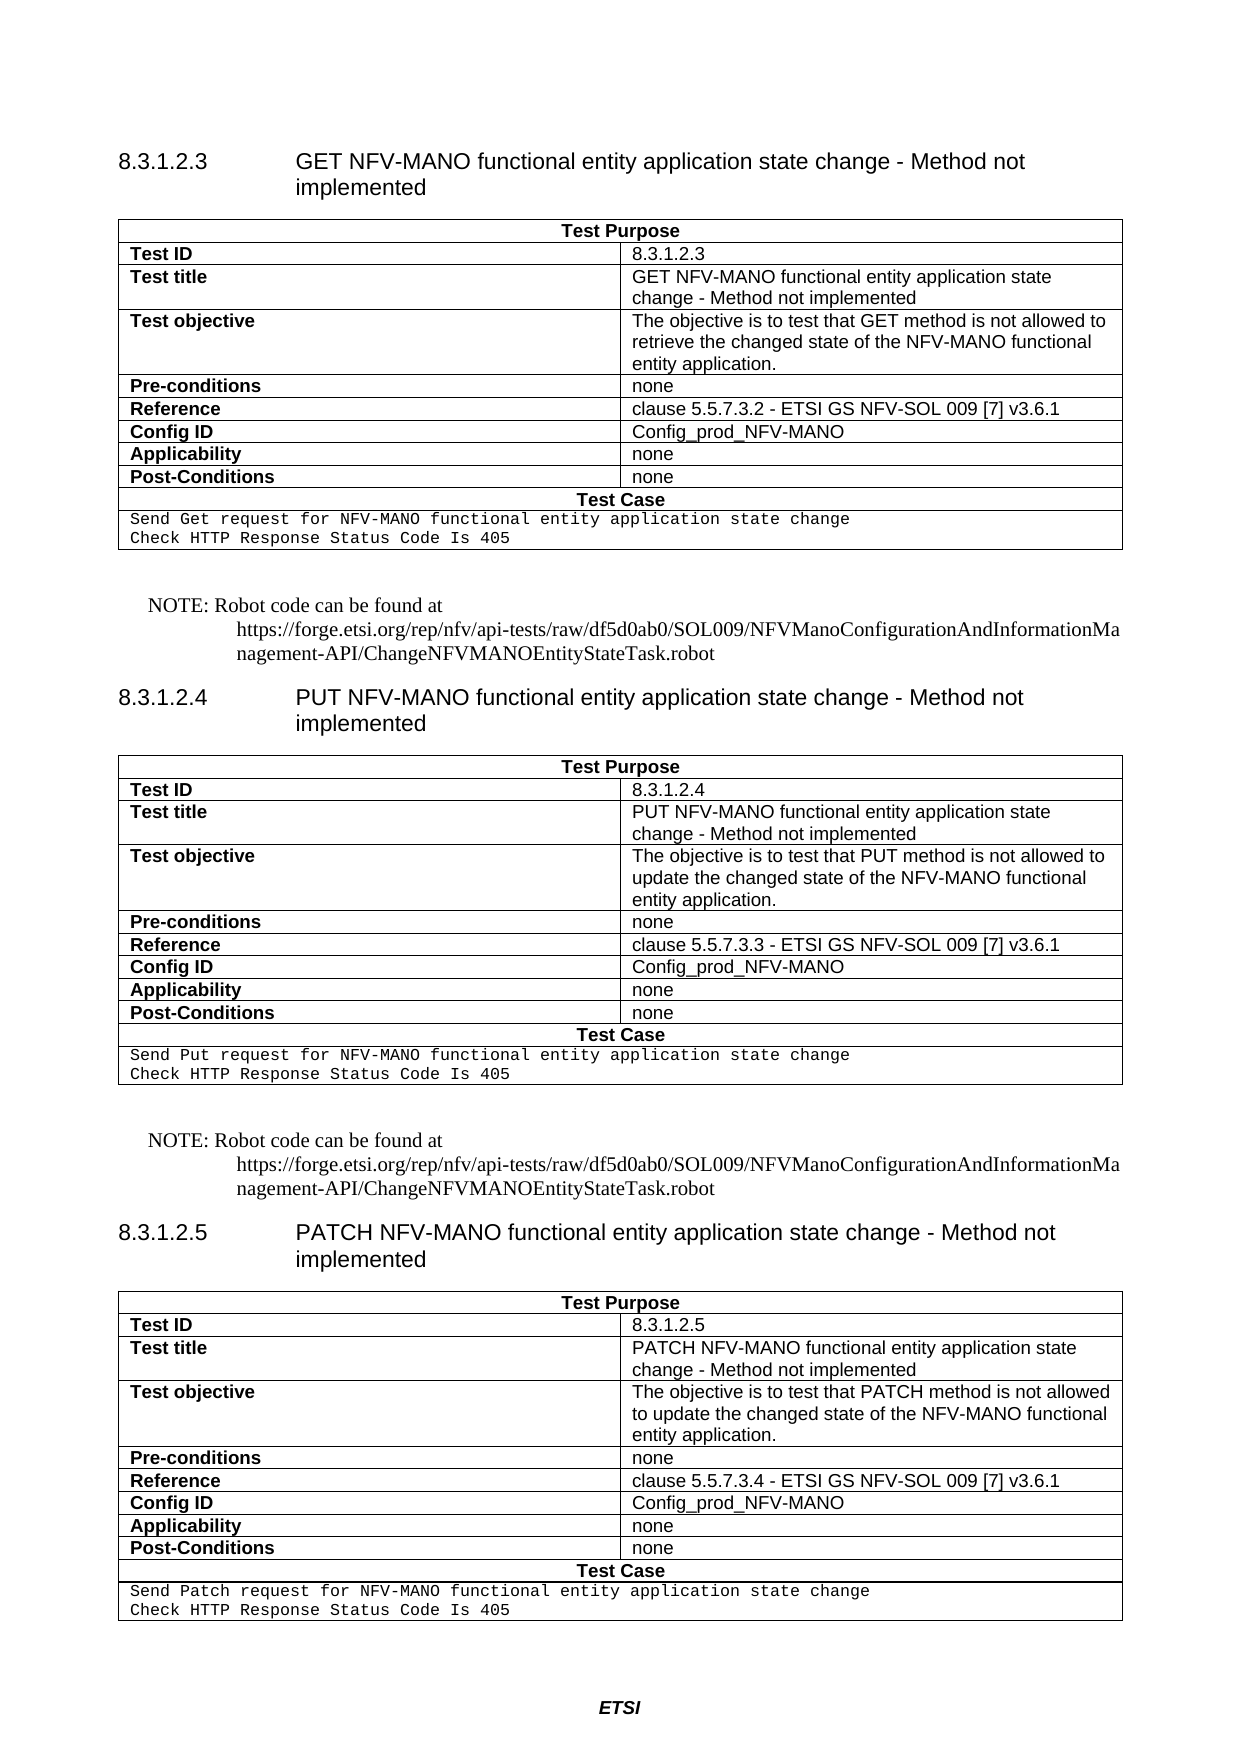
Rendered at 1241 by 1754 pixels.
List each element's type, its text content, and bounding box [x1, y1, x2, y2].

table_cell Pre-conditions [119, 911, 620, 933]
table_header Test Purpose [119, 756, 1122, 777]
table_cell Pre-conditions [119, 375, 620, 397]
table_cell Reference [119, 398, 620, 419]
table_cell The objective is to test that PUT method is not allowed to update the changed state of the NFV-MANO functional entity application. [621, 845, 1122, 910]
table_cell Pre-conditions [119, 1447, 620, 1468]
table_cell Test objective [119, 1381, 620, 1446]
table_cell Send Patch request for NFV-MANO functional entity application state change Check HTTP Response Status Code Is 405 [119, 1583, 1122, 1620]
table_cell Reference [119, 1469, 620, 1491]
table_cell Config ID [119, 421, 620, 442]
text NOTE: Robot code can be found at https://forge.etsi.org/rep/nfv/api-tests/raw/df5d0ab0/SOL009/NFVManoConfigurationAndInformationManagement-API/ChangeNFVMANOEntityStateTask.robot [148, 592, 1122, 665]
table_cell Config_prod_NFV-MANO [621, 956, 1122, 978]
table_cell Send Get request for NFV-MANO functional entity application state change Check HTTP Response Status Code Is 405 [119, 511, 1122, 549]
table_cell PATCH NFV-MANO functional entity application state change - Method not implemented [621, 1337, 1122, 1380]
table_cell Test title [119, 801, 620, 844]
table_cell Test objective [119, 845, 620, 910]
table_cell none [621, 1515, 1122, 1536]
table_cell Test ID [119, 1314, 620, 1336]
table_cell Post-Conditions [119, 1001, 620, 1023]
table_cell Config ID [119, 956, 620, 978]
table_cell none [621, 1001, 1122, 1023]
table_cell Post-Conditions [119, 466, 620, 487]
table_cell Applicability [119, 1515, 620, 1536]
table_cell Send Put request for NFV-MANO functional entity application state change Check HTTP Response Status Code Is 405 [119, 1047, 1122, 1084]
table_cell none [621, 979, 1122, 1000]
table_cell none [621, 1447, 1122, 1468]
table_cell Test ID [119, 779, 620, 800]
table_cell Post-Conditions [119, 1537, 620, 1559]
table_cell none [621, 911, 1122, 933]
table_cell Test ID [119, 243, 620, 264]
table_cell none [621, 1537, 1122, 1559]
table_cell Reference [119, 934, 620, 955]
table_cell Test title [119, 265, 620, 308]
table_cell Test Case [119, 488, 1122, 510]
table_cell Test Case [119, 1024, 1122, 1046]
table_cell Applicability [119, 443, 620, 465]
table_cell none [621, 375, 1122, 397]
text NOTE: Robot code can be found at https://forge.etsi.org/rep/nfv/api-tests/raw/df5d0ab0/SOL009/NFVManoConfigurationAndInformationManagement-API/ChangeNFVMANOEntityStateTask.robot [148, 1128, 1122, 1200]
table_cell clause 5.5.7.3.3 - ETSI GS NFV-SOL 009 [7] v3.6.1 [621, 934, 1122, 955]
table_cell GET NFV-MANO functional entity application state change - Method not implemented [621, 265, 1122, 308]
table_cell Test objective [119, 310, 620, 374]
subtitle 8.3.1.2.5 PATCH NFV-MANO functional entity application state change - Method not implemented [118, 1219, 1122, 1272]
table_cell 8.3.1.2.3 [621, 243, 1122, 264]
table_cell The objective is to test that PATCH method is not allowed to update the changed state of the NFV-MANO functional entity application. [621, 1381, 1122, 1446]
table_cell Applicability [119, 979, 620, 1000]
table_cell Test Case [119, 1560, 1122, 1581]
table_cell PUT NFV-MANO functional entity application state change - Method not implemented [621, 801, 1122, 844]
table_cell none [621, 466, 1122, 487]
subtitle 8.3.1.2.4 PUT NFV-MANO functional entity application state change - Method not implemented [118, 683, 1122, 736]
table_cell 8.3.1.2.4 [621, 779, 1122, 800]
table_cell Test title [119, 1337, 620, 1380]
table_cell clause 5.5.7.3.4 - ETSI GS NFV-SOL 009 [7] v3.6.1 [621, 1469, 1122, 1491]
table_cell none [621, 443, 1122, 465]
table_cell The objective is to test that GET method is not allowed to retrieve the changed state of the NFV-MANO functional entity application. [621, 310, 1122, 374]
table_cell clause 5.5.7.3.2 - ETSI GS NFV-SOL 009 [7] v3.6.1 [621, 398, 1122, 419]
table_cell Config_prod_NFV-MANO [621, 421, 1122, 442]
subtitle 8.3.1.2.3 GET NFV-MANO functional entity application state change - Method not implemented [118, 148, 1122, 200]
table_cell Config_prod_NFV-MANO [621, 1492, 1122, 1513]
table_header Test Purpose [119, 220, 1122, 242]
table_cell 8.3.1.2.5 [621, 1314, 1122, 1336]
table_cell Config ID [119, 1492, 620, 1513]
table_header Test Purpose [119, 1292, 1122, 1313]
